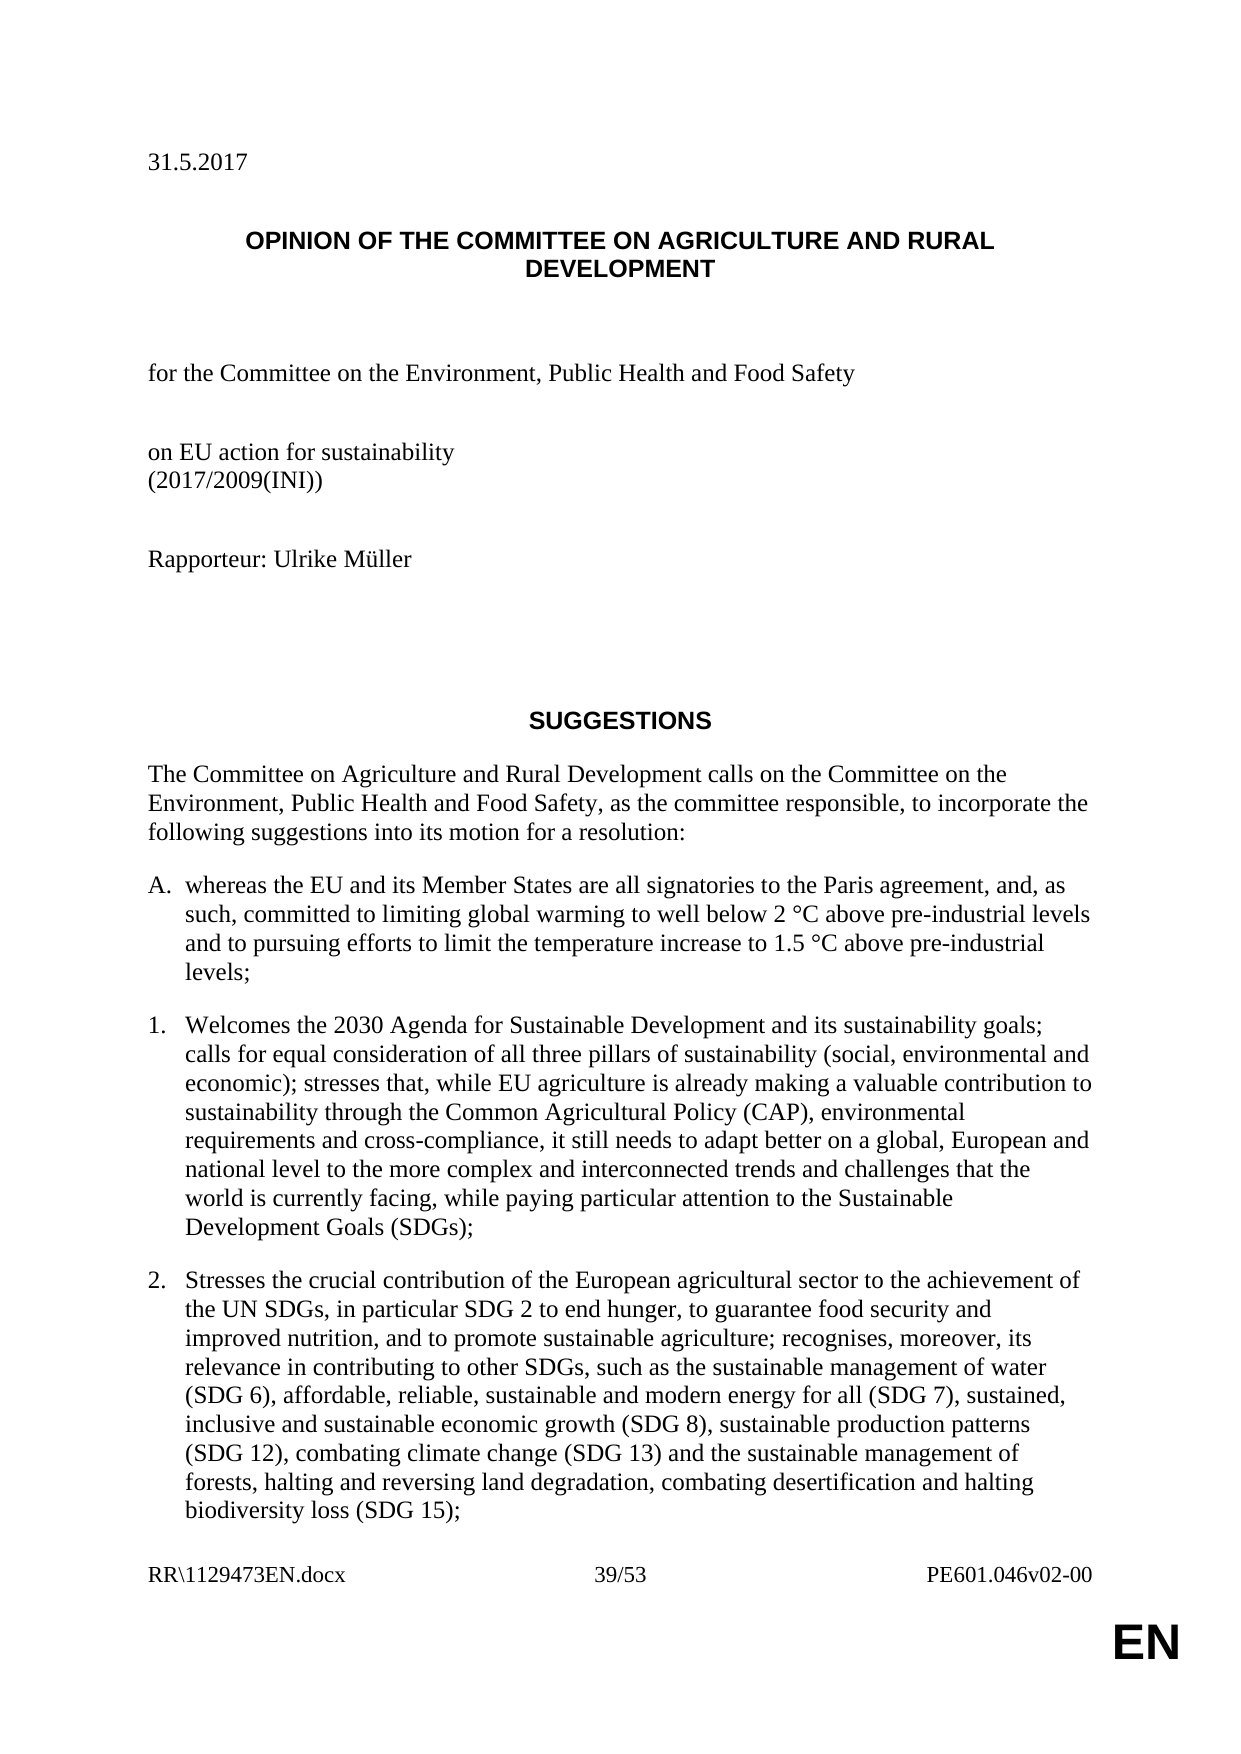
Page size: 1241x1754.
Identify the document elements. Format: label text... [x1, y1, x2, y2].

subtitle SUGGESTIONS [148, 706, 1092, 734]
text <CommissionInt>for the Committee on the Environment, Public Health and Food Safety</CommissionInt> [148, 358, 1092, 387]
subtitle OPINION <CommissionResp>of the Committee on Agriculture and Rural Development</CommissionResp> [148, 226, 1092, 283]
text <Titre>on EU action for sustainability</Titre> [148, 437, 1092, 466]
text 2. Stresses the crucial contribution of the European agricultural sector to the achievement of the UN SDGs, in particular SDG 2 to end hunger, to guarantee food security and improved nutrition, and to promote sustainable agriculture; recognises, moreover, its relevance in contributing to other SDGs, such as the sustainable management of water (SDG 6), affordable, reliable, sustainable and modern energy for all (SDG 7), sustained, inclusive and sustainable economic growth (SDG 8), sustainable production patterns (SDG 12), combating climate change (SDG 13) and the sustainable management of forests, halting and reversing land degradation, combating desertification and halting biodiversity loss (SDG 15); [148, 1266, 1092, 1524]
text <DocRef>(2017/2009(INI))</DocRef> [148, 466, 1092, 494]
text The Committee on Agriculture and Rural Development calls on the Committee on the Environment, Public Health and Food Safety, as the committee responsible, to incorporate the following suggestions into its motion for a resolution: [148, 759, 1092, 846]
text 1. Welcomes the 2030 Agenda for Sustainable Development and its sustainability goals; calls for equal consideration of all three pillars of sustainability (social, environmental and economic); stresses that, while EU agriculture is already making a valuable contribution to sustainability through the Common Agricultural Policy (CAP), environmental requirements and cross-compliance, it still needs to adapt better on a global, European and national level to the more complex and interconnected trends and challenges that the world is currently facing, while paying particular attention to the Sustainable Development Goals (SDGs); [148, 1011, 1092, 1241]
text A. whereas the EU and its Member States are all signatories to the Paris agreement, and, as such, committed to limiting global warming to well below 2 °C above pre-industrial levels and to pursuing efforts to limit the temperature increase to 1.5 °C above pre-industrial levels; [148, 871, 1092, 986]
text <Date>{31/05/2017}31.5.2017</Date> [148, 147, 1092, 176]
text Rapporteur: <Depute>Ulrike Müller</Depute> [148, 544, 1092, 573]
